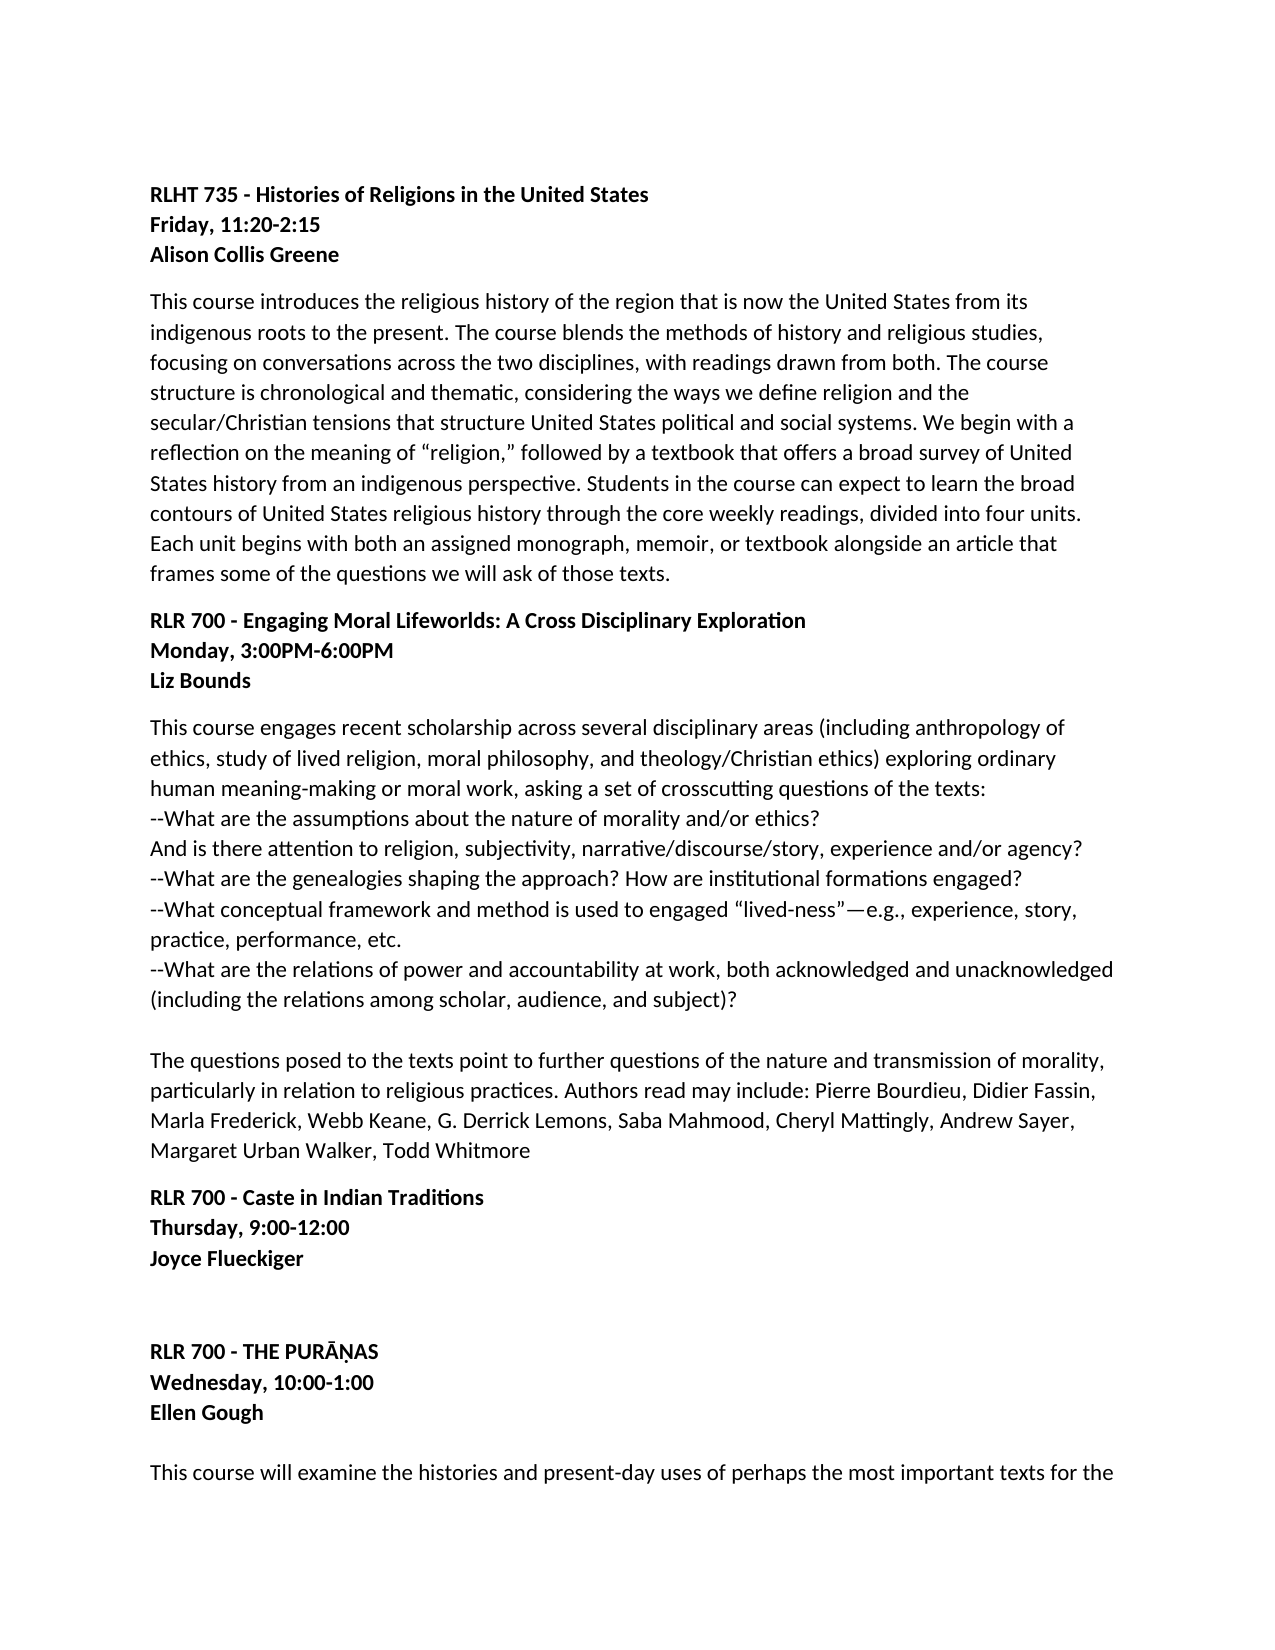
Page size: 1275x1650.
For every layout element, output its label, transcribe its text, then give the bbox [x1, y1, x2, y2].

text RLR 700 - Caste in Indian Traditions Thursday, 9:00-12:00 Joyce Flueckiger [150, 1183, 1125, 1272]
text RLR 700 - Engaging Moral Lifeworlds: A Cross Disciplinary Exploration Monday, 3:00PM-6:00PM Liz Bounds [150, 606, 1125, 695]
text RLHT 735 - Histories of Religions in the United States Friday, 11:20-2:15 Alison Collis Greene [150, 150, 1125, 269]
text This course engages recent scholarship across several disciplinary areas (including anthropology of ethics, study of lived religion, moral philosophy, and theology/Christian ethics) exploring ordinary human meaning-making or moral work, asking a set of crosscutting questions of the texts: --What are the assumptions about the nature of morality and/or ethics? And is there attention to religion, subjectivity, narrative/discourse/story, experience and/or agency? --What are the genealogies shaping the approach? How are institutional formations engaged? --What conceptual framework and method is used to engaged “lived-ness”—e.g., experience, story, practice, performance, etc. --What are the relations of power and accountability at work, both acknowledged and unacknowledged (including the relations among scholar, audience, and subject)? The questions posed to the texts point to further questions of the nature and transmission of morality, particularly in relation to religious practices. Authors read may include: Pierre Bourdieu, Didier Fassin, Marla Frederick, Webb Keane, G. Derrick Lemons, Saba Mahmood, Cheryl Mattingly, Andrew Sayer, Margaret Urban Walker, Todd Whitmore [150, 713, 1125, 1164]
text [150, 1337, 1125, 1486]
text This course introduces the religious history of the region that is now the United States from its indigenous roots to the present. The course blends the methods of history and religious studies, focusing on conversations across the two disciplines, with readings drawn from both. The course structure is chronological and thematic, considering the ways we define religion and the secular/Christian tensions that structure United States political and social systems. We begin with a reflection on the meaning of “religion,” followed by a textbook that offers a broad survey of United States history from an indigenous perspective. Students in the course can expect to learn the broad contours of United States religious history through the core weekly readings, divided into four units. Each unit begins with both an assigned monograph, memoir, or textbook alongside an article that frames some of the questions we will ask of those texts. [150, 287, 1125, 587]
